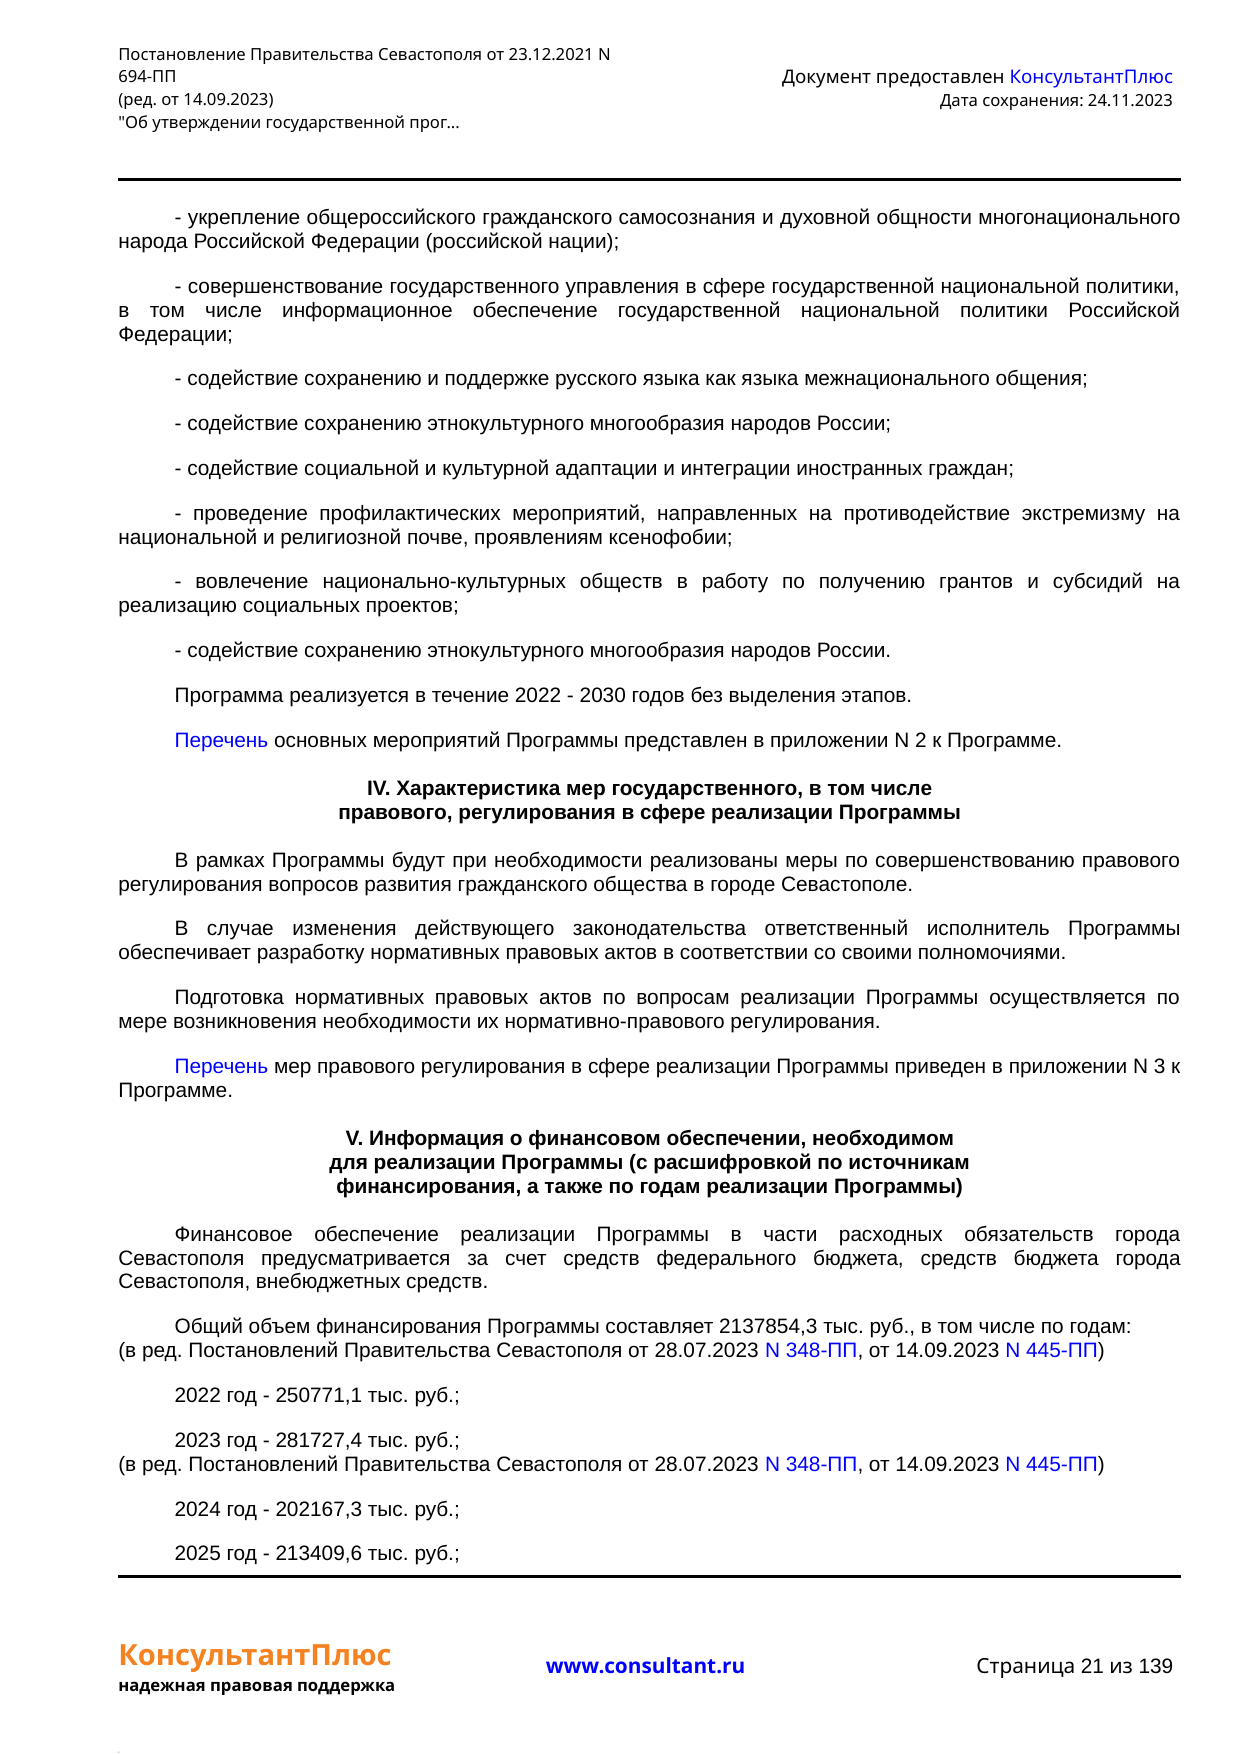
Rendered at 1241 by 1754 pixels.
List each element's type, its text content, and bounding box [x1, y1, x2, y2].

text - совершенствование государственного управления в сфере государственной национальной политики, в том числе информационное обеспечение государственной национальной политики Российской Федерации; [118, 273, 1181, 345]
text - проведение профилактических мероприятий, направленных на противодействие экстремизму на национальной и религиозной почве, проявлениям ксенофобии; [118, 501, 1181, 548]
text - содействие сохранению этнокультурного многообразия народов России. [118, 638, 1181, 662]
text 2022 год - 250771,1 тыс. руб.; [118, 1383, 1181, 1407]
text - укрепление общероссийского гражданского самосознания и духовной общности многонационального народа Российской Федерации (российской нации); [118, 205, 1181, 253]
text Подготовка нормативных правовых актов по вопросам реализации Программы осуществляется по мере возникновения необходимости их нормативно-правового регулирования. [118, 985, 1181, 1033]
text - содействие социальной и культурной адаптации и интеграции иностранных граждан; [118, 456, 1181, 480]
title финансирования, а также по годам реализации Программы) [118, 1173, 1181, 1197]
title для реализации Программы (с расшифровкой по источникам [118, 1149, 1181, 1173]
title IV. Характеристика мер государственного, в том числе [118, 776, 1181, 799]
text В случае изменения действующего законодательства ответственный исполнитель Программы обеспечивает разработку нормативных правовых актов в соответствии со своими полномочиями. [118, 916, 1181, 964]
text Перечень основных мероприятий Программы представлен в приложении N 2 к Программе. [118, 728, 1181, 752]
text В рамках Программы будут при необходимости реализованы меры по совершенствованию правового регулирования вопросов развития гражданского общества в городе Севастополе. [118, 847, 1181, 895]
title V. Информация о финансовом обеспечении, необходимом [118, 1126, 1181, 1149]
text 2025 год - 213409,6 тыс. руб.; [118, 1541, 1181, 1565]
text 2023 год - 281727,4 тыс. руб.; [118, 1428, 1181, 1452]
text Перечень мер правового регулирования в сфере реализации Программы приведен в приложении N 3 к Программе. [118, 1054, 1181, 1102]
text Общий объем финансирования Программы составляет 2137854,3 тыс. руб., в том числе по годам: [118, 1314, 1181, 1338]
text (в ред. Постановлений Правительства Севастополя от 28.07.2023 N 348-ПП, от 14.09.2023 N 445-ПП) [118, 1338, 1181, 1362]
text - вовлечение национально-культурных обществ в работу по получению грантов и субсидий на реализацию социальных проектов; [118, 569, 1181, 617]
text Программа реализуется в течение 2022 - 2030 годов без выделения этапов. [118, 683, 1181, 707]
text - содействие сохранению и поддержке русского языка как языка межнационального общения; [118, 366, 1181, 390]
text - содействие сохранению этнокультурного многообразия народов России; [118, 411, 1181, 435]
title правового, регулирования в сфере реализации Программы [118, 799, 1181, 823]
text Финансовое обеспечение реализации Программы в части расходных обязательств города Севастополя предусматривается за счет средств федерального бюджета, средств бюджета города Севастополя, внебюджетных средств. [118, 1221, 1181, 1293]
text 2024 год - 202167,3 тыс. руб.; [118, 1496, 1181, 1520]
text (в ред. Постановлений Правительства Севастополя от 28.07.2023 N 348-ПП, от 14.09.2023 N 445-ПП) [118, 1452, 1181, 1476]
